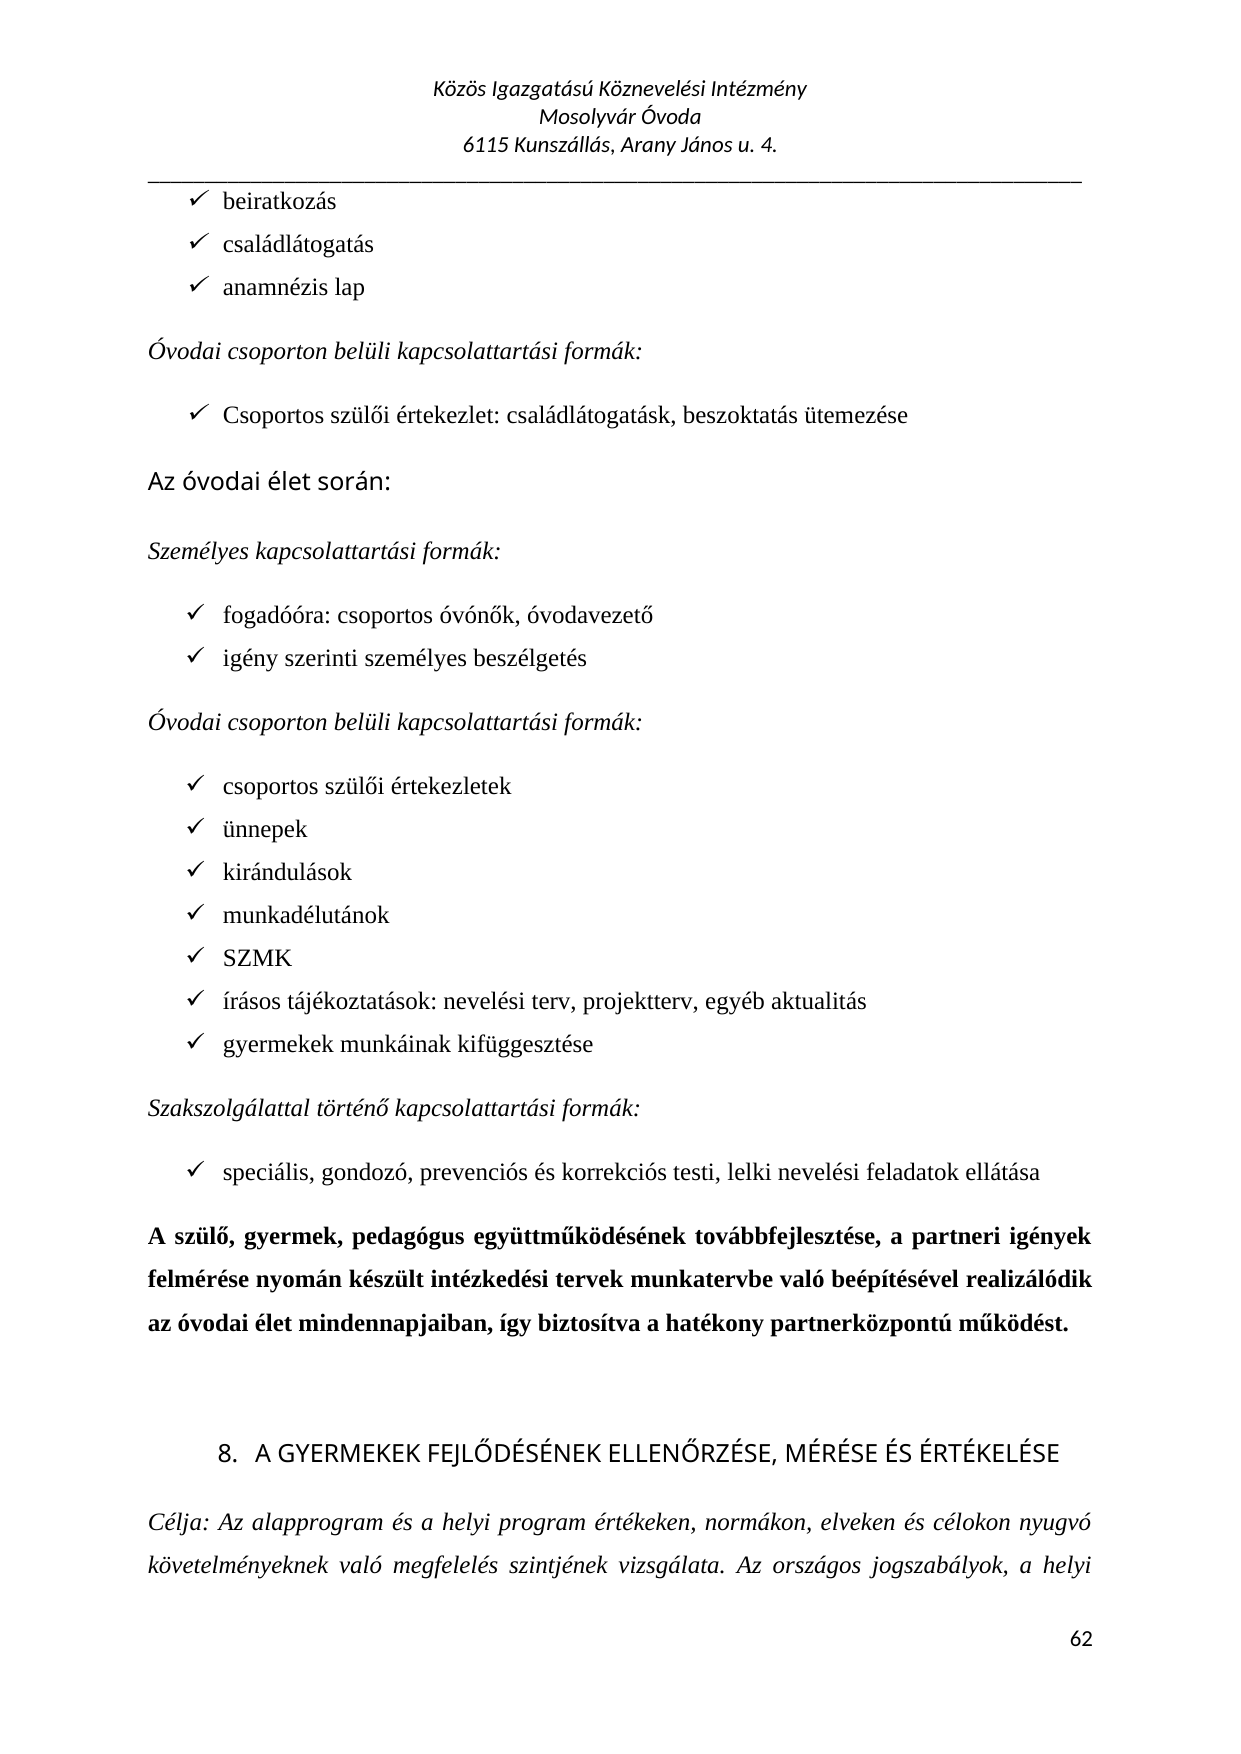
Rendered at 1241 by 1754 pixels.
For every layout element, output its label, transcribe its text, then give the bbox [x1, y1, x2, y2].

list ünnepek [185, 814, 1093, 843]
text Az óvodai élet során: [148, 464, 1093, 498]
text Személyes kapcsolattartási formák: [148, 536, 1093, 564]
list családlátogatás [185, 229, 1093, 258]
list munkadélutánok [185, 900, 1093, 929]
list gyermekek munkáinak kifüggesztése [185, 1029, 1093, 1058]
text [148, 1507, 1093, 1579]
list speciális, gondozó, prevenciós és korrekciós testi, lelki nevelési feladatok ellátása [185, 1157, 1093, 1186]
text Óvodai csoporton belüli kapcsolattartási formák: [148, 336, 1093, 365]
list Csoportos szülői értekezlet: családlátogatásk, beszoktatás ütemezése [185, 400, 1093, 429]
list kirándulások [185, 857, 1093, 886]
list csoportos szülői értekezletek [185, 771, 1093, 799]
list anamnézis lap [185, 272, 1093, 301]
list SZMK [185, 943, 1093, 972]
text Szakszolgálattal történő kapcsolattartási formák: [148, 1093, 1093, 1122]
list írásos tájékoztatások: nevelési terv, projektterv, egyéb aktualitás [185, 986, 1093, 1015]
list beiratkozás [185, 186, 1093, 214]
list igény szerinti személyes beszélgetés [185, 643, 1093, 672]
list fogadóóra: csoportos óvónők, óvodavezető [185, 600, 1093, 628]
text Óvodai csoporton belüli kapcsolattartási formák: [148, 707, 1093, 736]
list A GYERMEKEK FEJLŐDÉSÉNEK ELLENŐRZÉSE, MÉRÉSE ÉS ÉRTÉKELÉSE [185, 1436, 1093, 1470]
text A szülő, gyermek, pedagógus együttműködésének továbbfejlesztése, a partneri igények felmérése nyomán készült intézkedési tervek munkatervbe való beépítésével realizálódik az óvodai élet mindennapjaiban, így biztosítva a hatékony partnerközpontú működést. [148, 1221, 1093, 1336]
